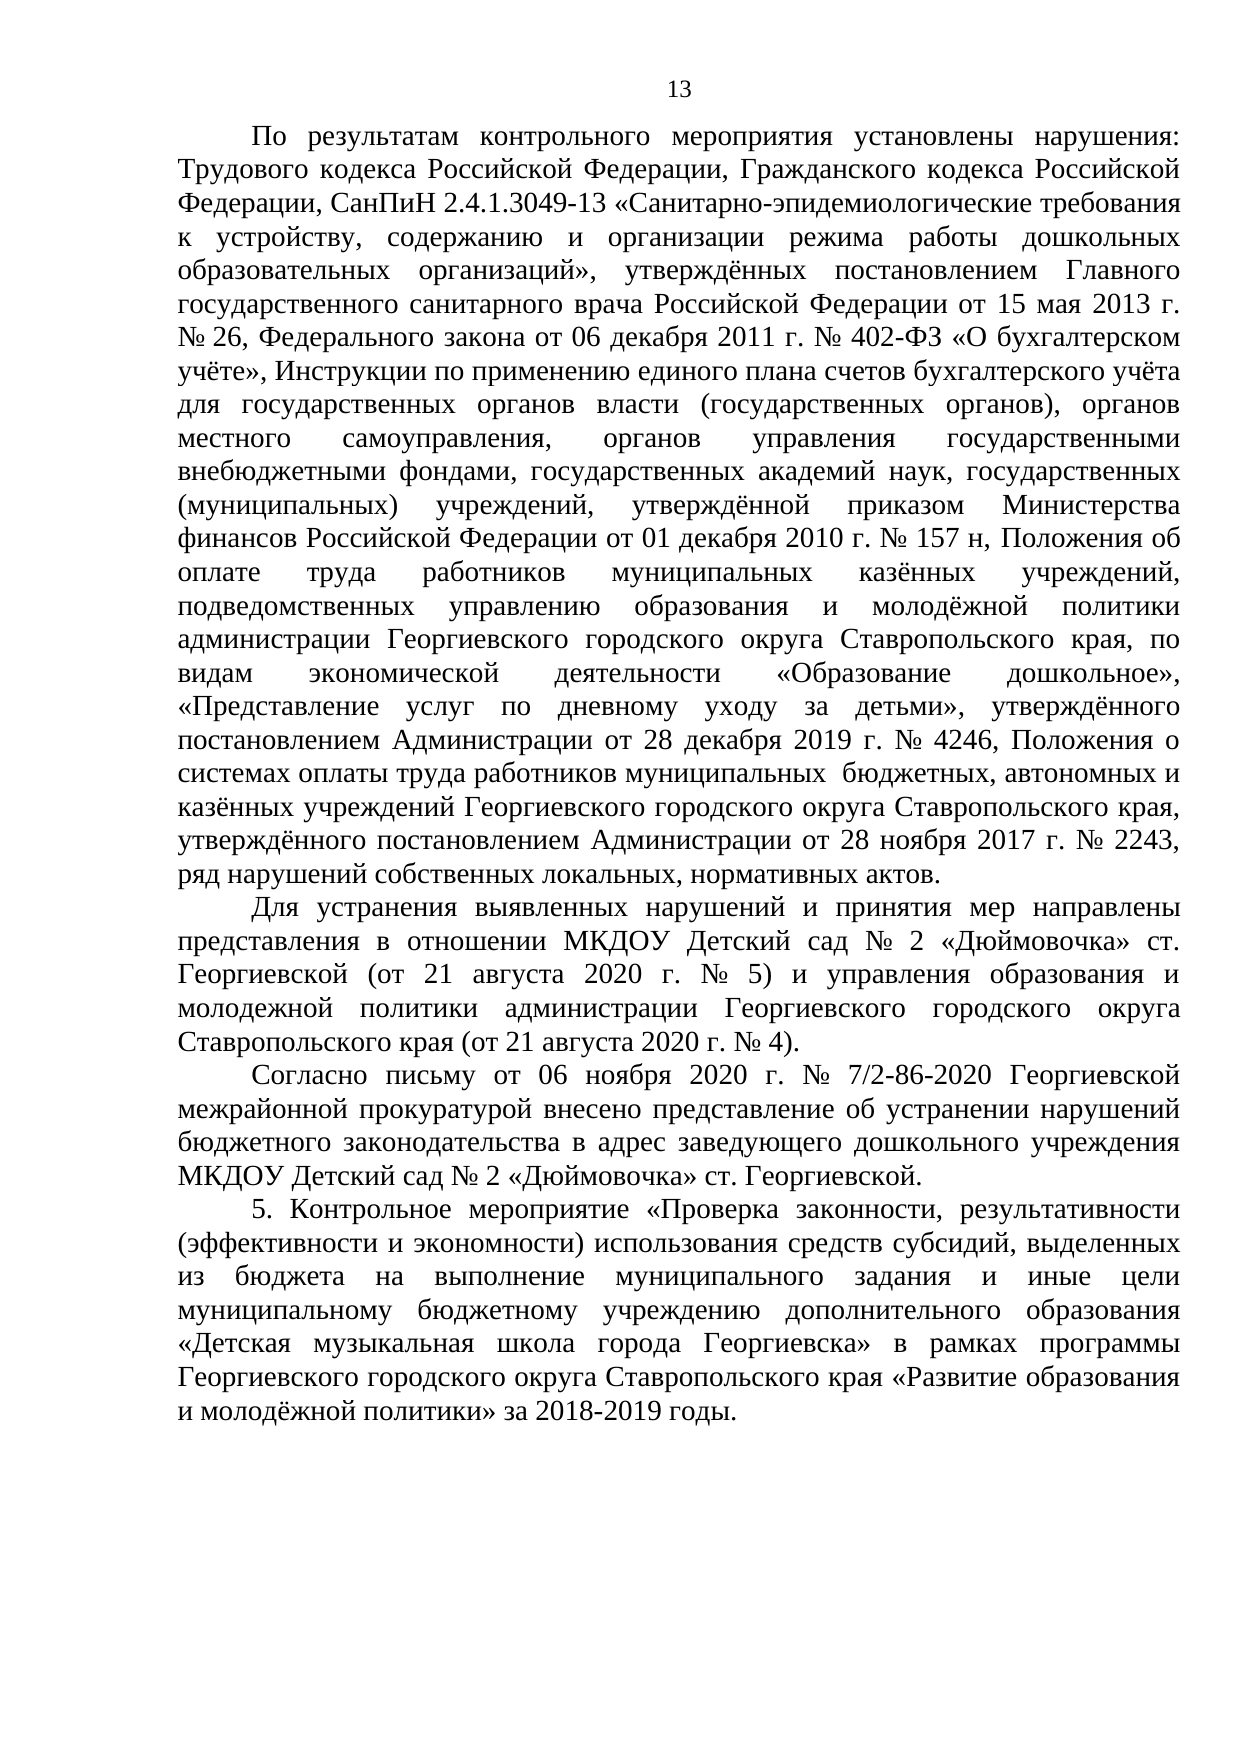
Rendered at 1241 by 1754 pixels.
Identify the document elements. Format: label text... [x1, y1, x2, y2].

text Согласно письму от 06 ноября 2020 г. № 7/2-86-2020 Георгиевской межрайонной прокуратурой внесено представление об устранении нарушений бюджетного законодательства в адрес заведующего дошкольного учреждения МКДОУ Детский сад № 2 «Дюймовочка» ст. Георгиевской. [177, 1057, 1181, 1191]
text По результатам контрольного мероприятия установлены нарушения: Трудового кодекса Российской Федерации, Гражданского кодекса Российской Федерации, СанПиН 2.4.1.3049-13 «Санитарно-эпидемиологические требования к устройству, содержанию и организации режима работы дошкольных образовательных организаций», утверждённых постановлением Главного государственного санитарного врача Российской Федерации от 15 мая 2013 г. № 26, Федерального закона от 06 декабря 2011 г. № 402-ФЗ «О бухгалтерском учёте», Инструкции по применению единого плана счетов бухгалтерского учёта для государственных органов власти (государственных органов), органов местного самоуправления, органов управления государственными внебюджетными фондами, государственных академий наук, государственных (муниципальных) учреждений, утверждённой приказом Министерства финансов Российской Федерации от 01 декабря 2010 г. № 157 н, Положения об оплате труда работников муниципальных казённых учреждений, подведомственных управлению образования и молодёжной политики администрации Георгиевского городского округа Ставропольского края, по видам экономической деятельности «Образование дошкольное», «Представление услуг по дневному уходу за детьми», утверждённого постановлением Администрации от 28 декабря 2019 г. № 4246, Положения о системах оплаты труда работников муниципальных бюджетных, автономных и казённых учреждений Георгиевского городского округа Ставропольского края, утверждённого постановлением Администрации от 28 ноября 2017 г. № 2243, ряд нарушений собственных локальных, нормативных актов. [177, 118, 1181, 386]
text Для устранения выявленных нарушений и принятия мер направлены представления в отношении МКДОУ Детский сад № 2 «Дюймовочка» ст. Георгиевской (от 21 августа 2020 г. № 5) и управления образования и молодежной политики администрации Георгиевского городского округа Ставропольского края (от 21 августа 2020 г. № 4). [177, 889, 1181, 1057]
text 5. Контрольное мероприятие «Проверка законности, результативности (эффективности и экономности) использования средств субсидий, выделенных из бюджета на выполнение муниципального задания и иные цели муниципальному бюджетному учреждению дополнительного образования «Детская музыкальная школа города Георгиевска» в рамках программы Георгиевского городского округа Ставропольского края «Развитие образования и молодёжной политики» за 2018-2019 годы. [177, 1191, 1181, 1426]
text По результатам контрольного мероприятия установлены нарушения: Трудового кодекса Российской Федерации, Гражданского кодекса Российской Федерации, СанПиН 2.4.1.3049-13 «Санитарно-эпидемиологические требования к устройству, содержанию и организации режима работы дошкольных образовательных организаций», утверждённых постановлением Главного государственного санитарного врача Российской Федерации от 15 мая 2013 г. № 26, Федерального закона от 06 декабря 2011 г. № 402-ФЗ «О бухгалтерском учёте», Инструкции по применению единого плана счетов бухгалтерского учёта для государственных органов власти (государственных органов), органов местного самоуправления, органов управления государственными внебюджетными фондами, государственных академий наук, государственных (муниципальных) учреждений, утверждённой приказом Министерства финансов Российской Федерации от 01 декабря 2010 г. № 157 н, Положения об оплате труда работников муниципальных казённых учреждений, подведомственных управлению образования и молодёжной политики администрации Георгиевского городского округа Ставропольского края, по видам экономической деятельности «Образование дошкольное», «Представление услуг по дневному уходу за детьми», утверждённого постановлением Администрации от 28 декабря 2019 г. № 4246, Положения о системах оплаты труда работников муниципальных бюджетных, автономных и казённых учреждений Георгиевского городского округа Ставропольского края, утверждённого постановлением Администрации от 28 ноября 2017 г. № 2243, ряд нарушений собственных локальных, нормативных актов. [177, 521, 1181, 889]
